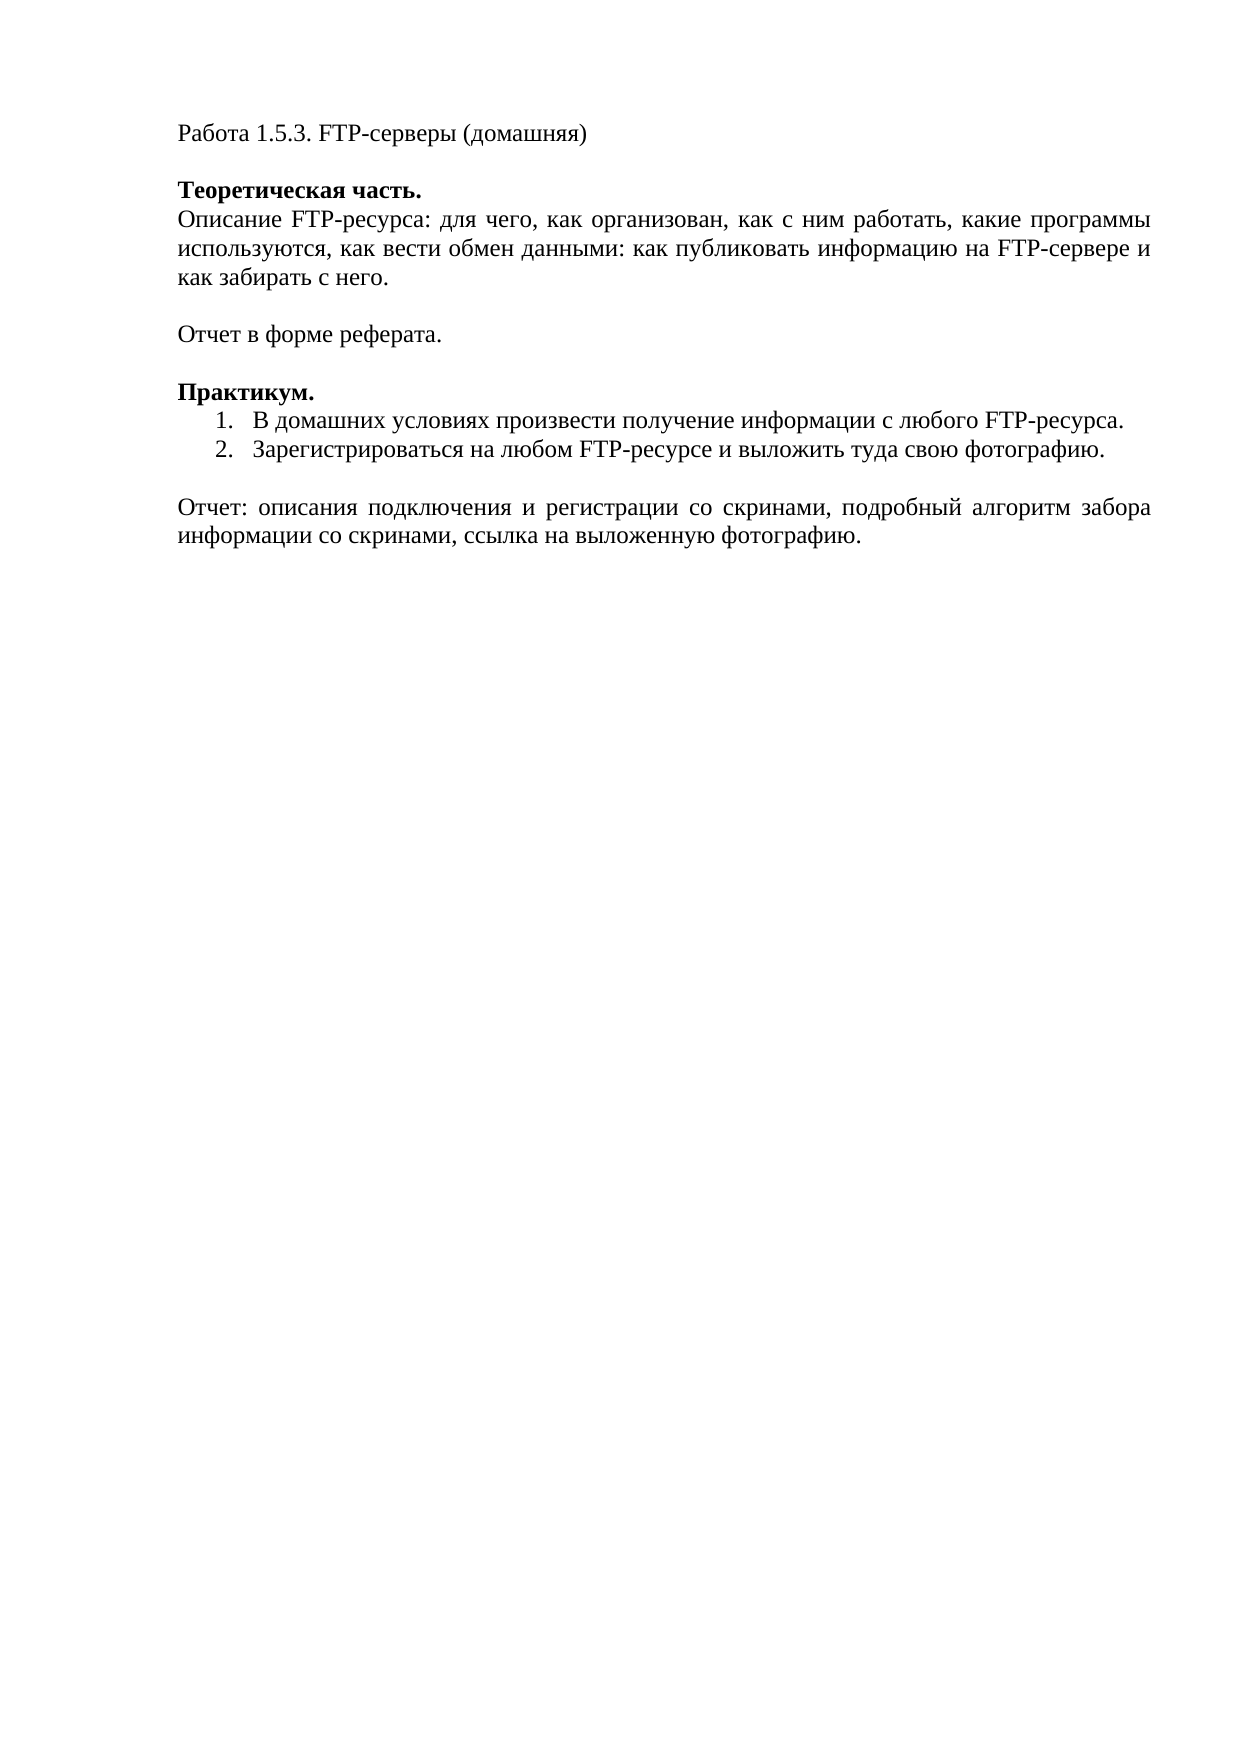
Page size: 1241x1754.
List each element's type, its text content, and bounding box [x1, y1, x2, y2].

text Работа 1.5.3. FTP-серверы (домашняя) [177, 118, 1152, 147]
text Описание FTP-ресурса: для чего, как организован, как с ним работать, какие программы используются, как вести обмен данными: как публиковать информацию на FTP-сервере и как забирать с него. [177, 204, 1152, 291]
text Теоретическая часть. [177, 176, 1152, 204]
list Зарегистрироваться на любом FTP-ресурсе и выложить туда свою фотографию. [215, 434, 1152, 463]
text Отчет: описания подключения и регистрации со скринами, подробный алгоритм забора информации со скринами, ссылка на выложенную фотографию. [177, 492, 1152, 549]
text Практикум. [177, 377, 1152, 406]
list В домашних условиях произвести получение информации с любого FTP-ресурса. [215, 406, 1152, 434]
text Отчет в форме реферата. [177, 319, 1152, 348]
